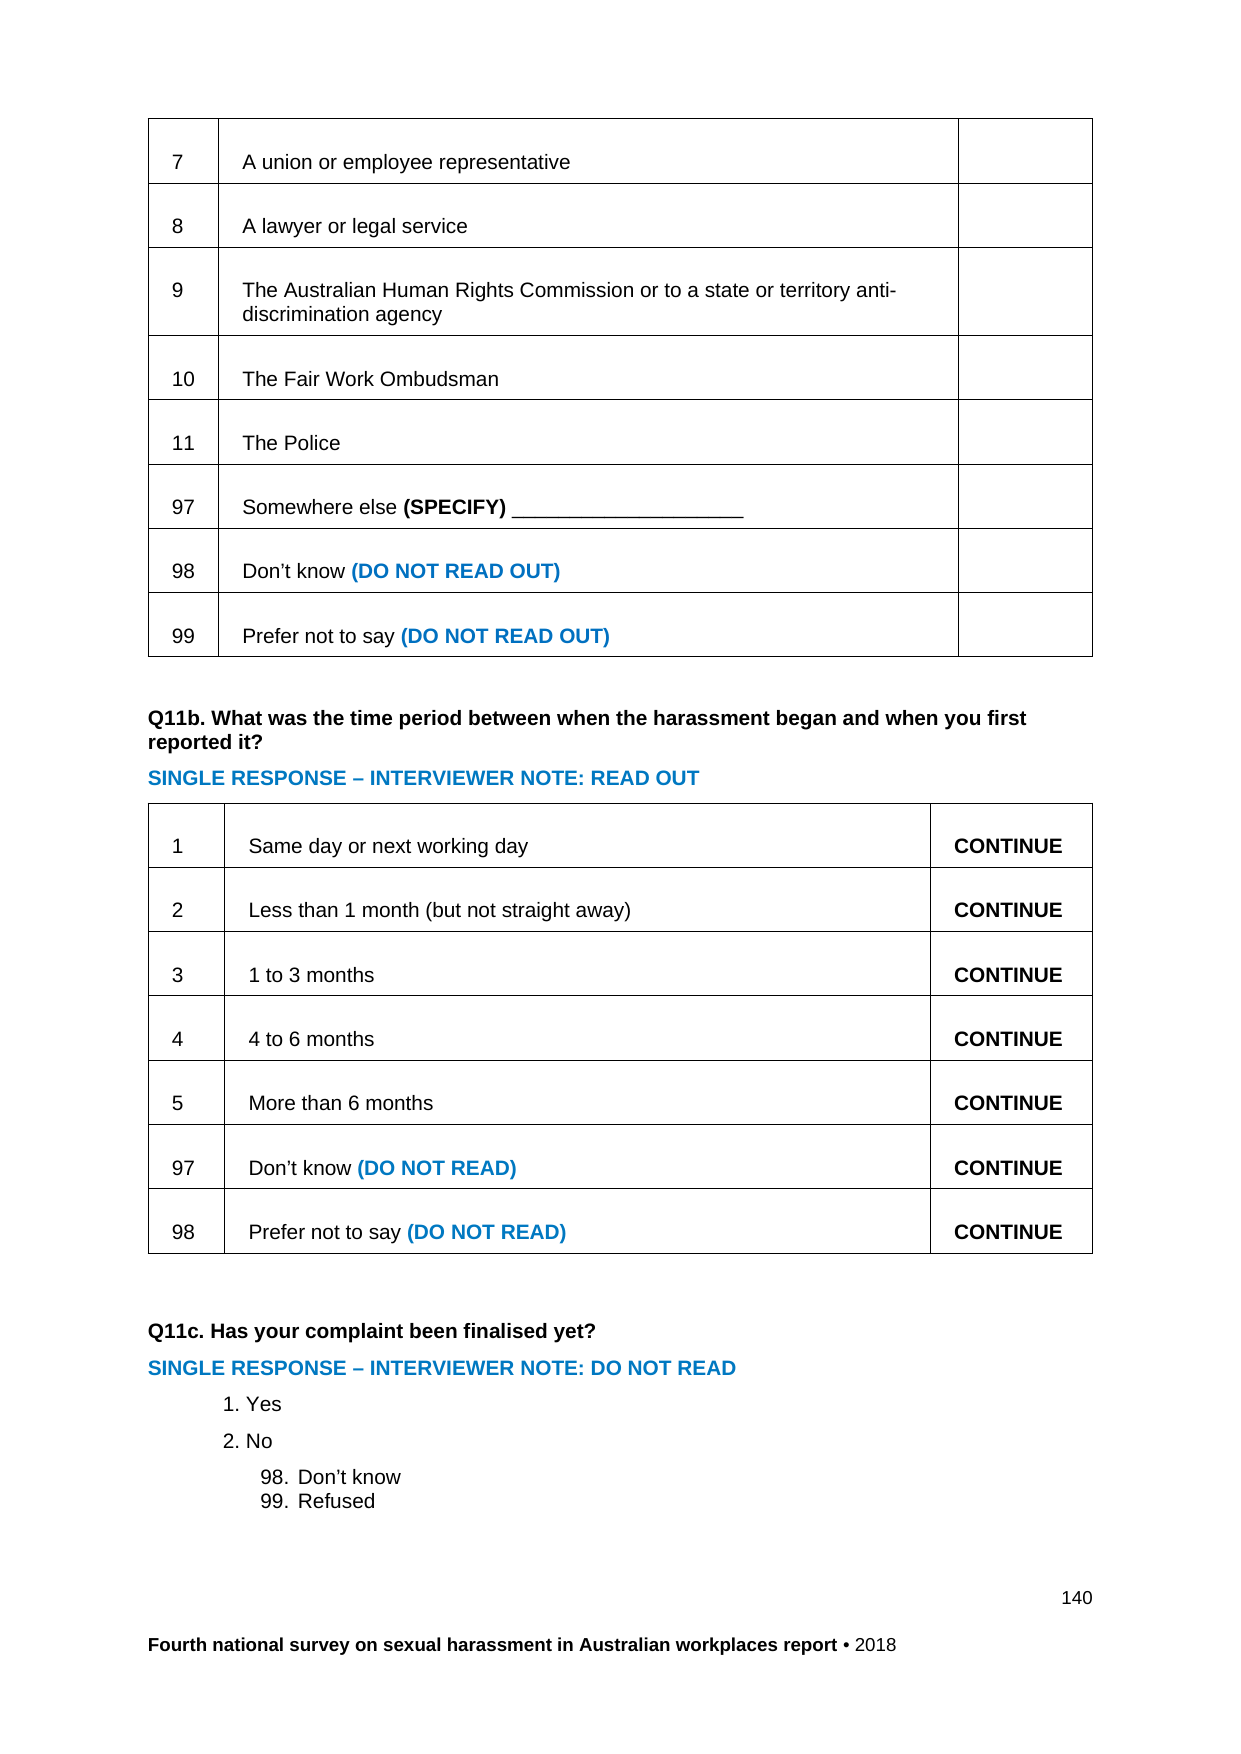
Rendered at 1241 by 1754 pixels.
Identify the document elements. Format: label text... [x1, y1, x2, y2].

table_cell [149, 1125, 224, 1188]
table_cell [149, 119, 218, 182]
text 2. No [148, 1429, 1092, 1453]
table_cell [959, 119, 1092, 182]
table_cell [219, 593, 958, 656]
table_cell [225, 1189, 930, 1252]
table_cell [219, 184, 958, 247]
list Don’t know [260, 1465, 1092, 1489]
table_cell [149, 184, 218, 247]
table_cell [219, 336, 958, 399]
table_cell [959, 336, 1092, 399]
text SINGLE RESPONSE – INTERVIEWER NOTE: DO NOT READ [148, 1356, 1092, 1380]
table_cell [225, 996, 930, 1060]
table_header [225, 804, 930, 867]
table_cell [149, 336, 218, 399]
text Q11c. Has your complaint been finalised yet? [148, 1319, 1092, 1343]
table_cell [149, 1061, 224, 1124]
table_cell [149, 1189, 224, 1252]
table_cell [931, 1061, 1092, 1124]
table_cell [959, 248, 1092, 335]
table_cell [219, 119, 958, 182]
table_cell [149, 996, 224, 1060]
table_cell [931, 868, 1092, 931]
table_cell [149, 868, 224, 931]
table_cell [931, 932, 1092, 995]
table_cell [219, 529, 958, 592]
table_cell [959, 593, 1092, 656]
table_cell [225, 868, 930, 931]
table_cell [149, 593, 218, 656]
list Refused [260, 1489, 1092, 1513]
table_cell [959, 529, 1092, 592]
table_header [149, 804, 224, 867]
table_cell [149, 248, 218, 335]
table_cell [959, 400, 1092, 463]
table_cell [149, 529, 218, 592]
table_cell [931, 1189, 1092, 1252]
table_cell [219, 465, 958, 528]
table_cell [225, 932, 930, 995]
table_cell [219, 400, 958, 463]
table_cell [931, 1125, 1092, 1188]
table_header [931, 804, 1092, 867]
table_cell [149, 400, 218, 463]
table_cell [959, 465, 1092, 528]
text Q11b. What was the time period between when the harassment began and when you first reported it? [148, 706, 1092, 754]
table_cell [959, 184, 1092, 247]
text SINGLE RESPONSE – INTERVIEWER NOTE: READ OUT [148, 766, 1092, 790]
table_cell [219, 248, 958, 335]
text 1. Yes [148, 1392, 1092, 1416]
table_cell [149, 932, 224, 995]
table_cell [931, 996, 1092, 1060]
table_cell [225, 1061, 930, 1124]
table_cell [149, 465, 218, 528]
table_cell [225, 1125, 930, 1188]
